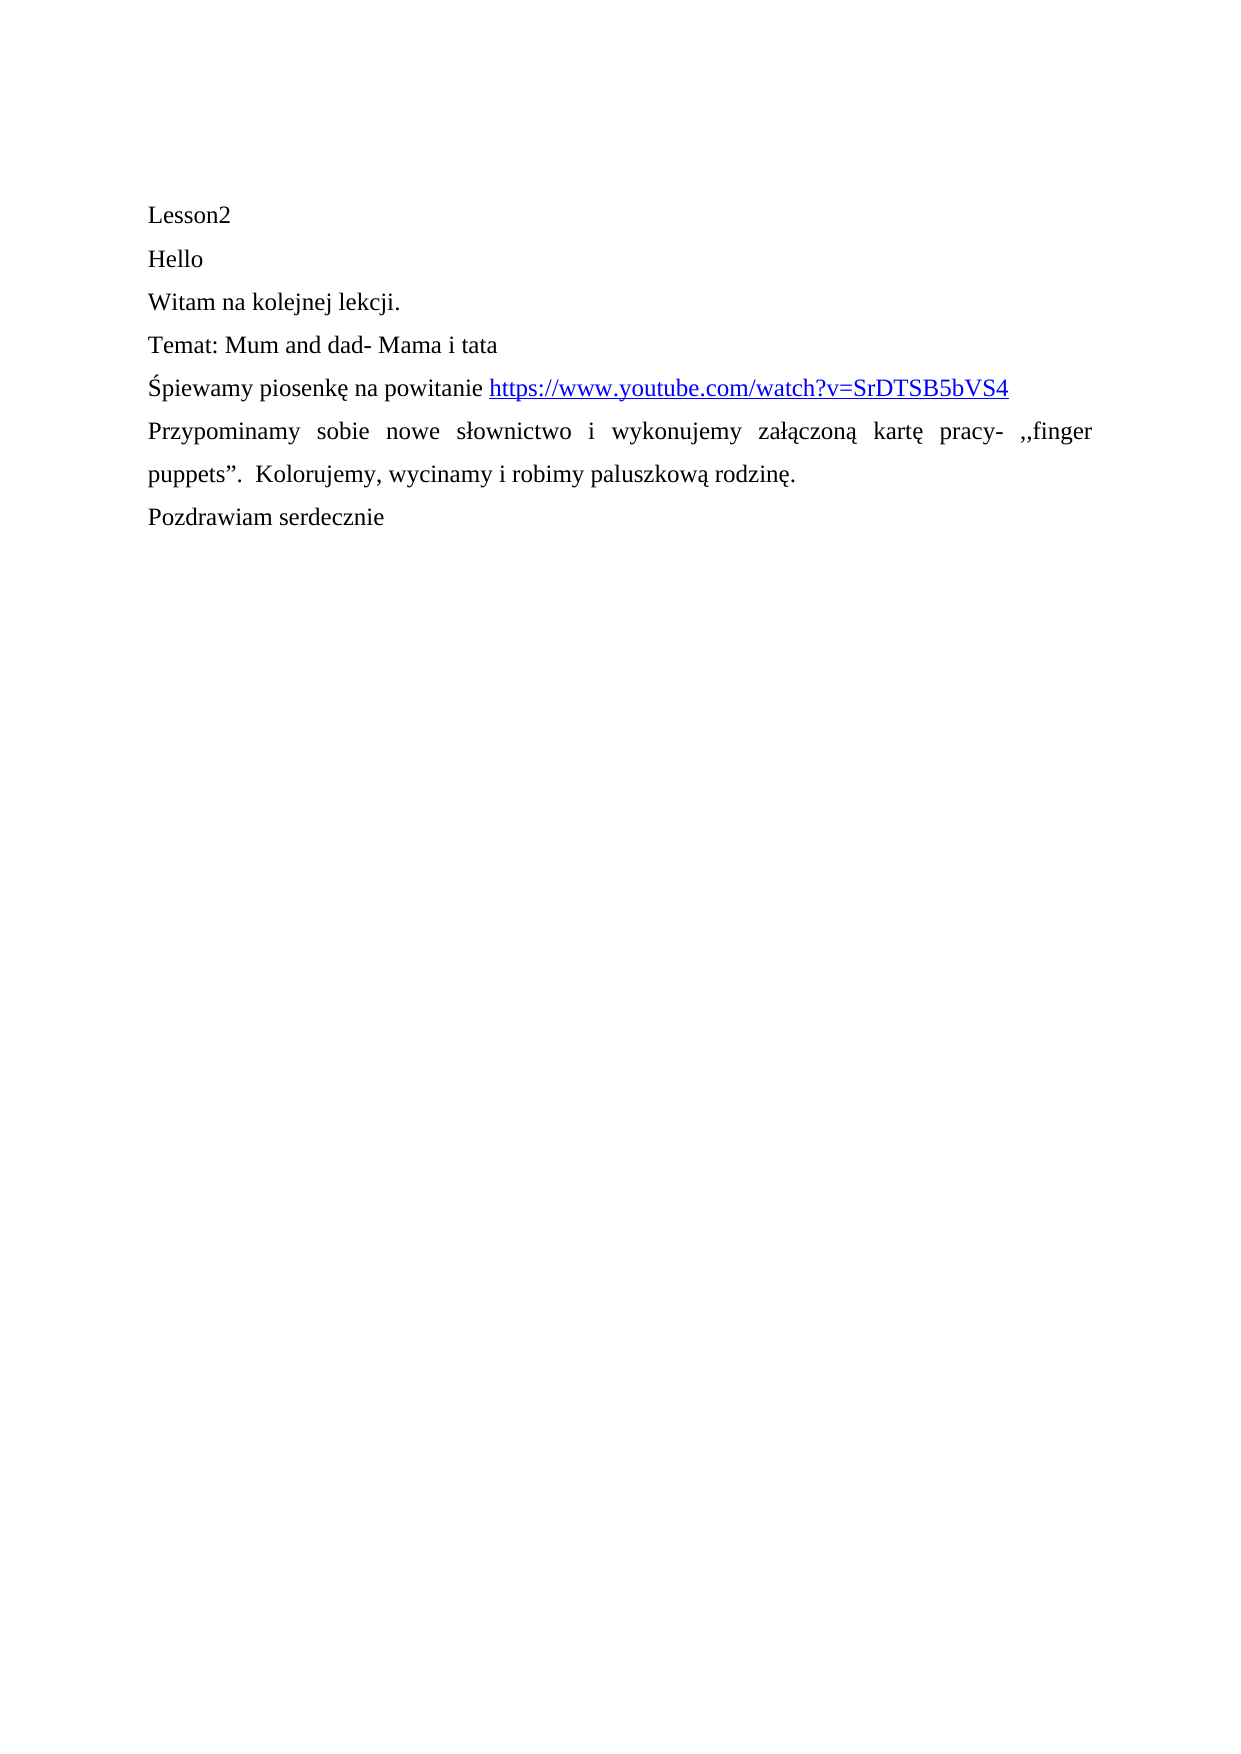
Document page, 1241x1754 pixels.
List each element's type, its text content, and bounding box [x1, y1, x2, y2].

text Pozdrawiam serdecznie [148, 502, 1093, 531]
text Temat: Mum and dad- Mama i tata [148, 330, 1093, 359]
text Witam na kolejnej lekcji. [148, 287, 1093, 316]
text Przypominamy sobie nowe słownictwo i wykonujemy załączoną kartę pracy- ,,finger puppets”. Kolorujemy, wycinamy i robimy paluszkową rodzinę. [148, 416, 1093, 488]
text Śpiewamy piosenkę na powitanie https://www.youtube.com/watch?v=SrDTSB5bVS4 [148, 373, 1093, 402]
text Hello [148, 244, 1093, 272]
text Lesson2 [148, 201, 1093, 229]
